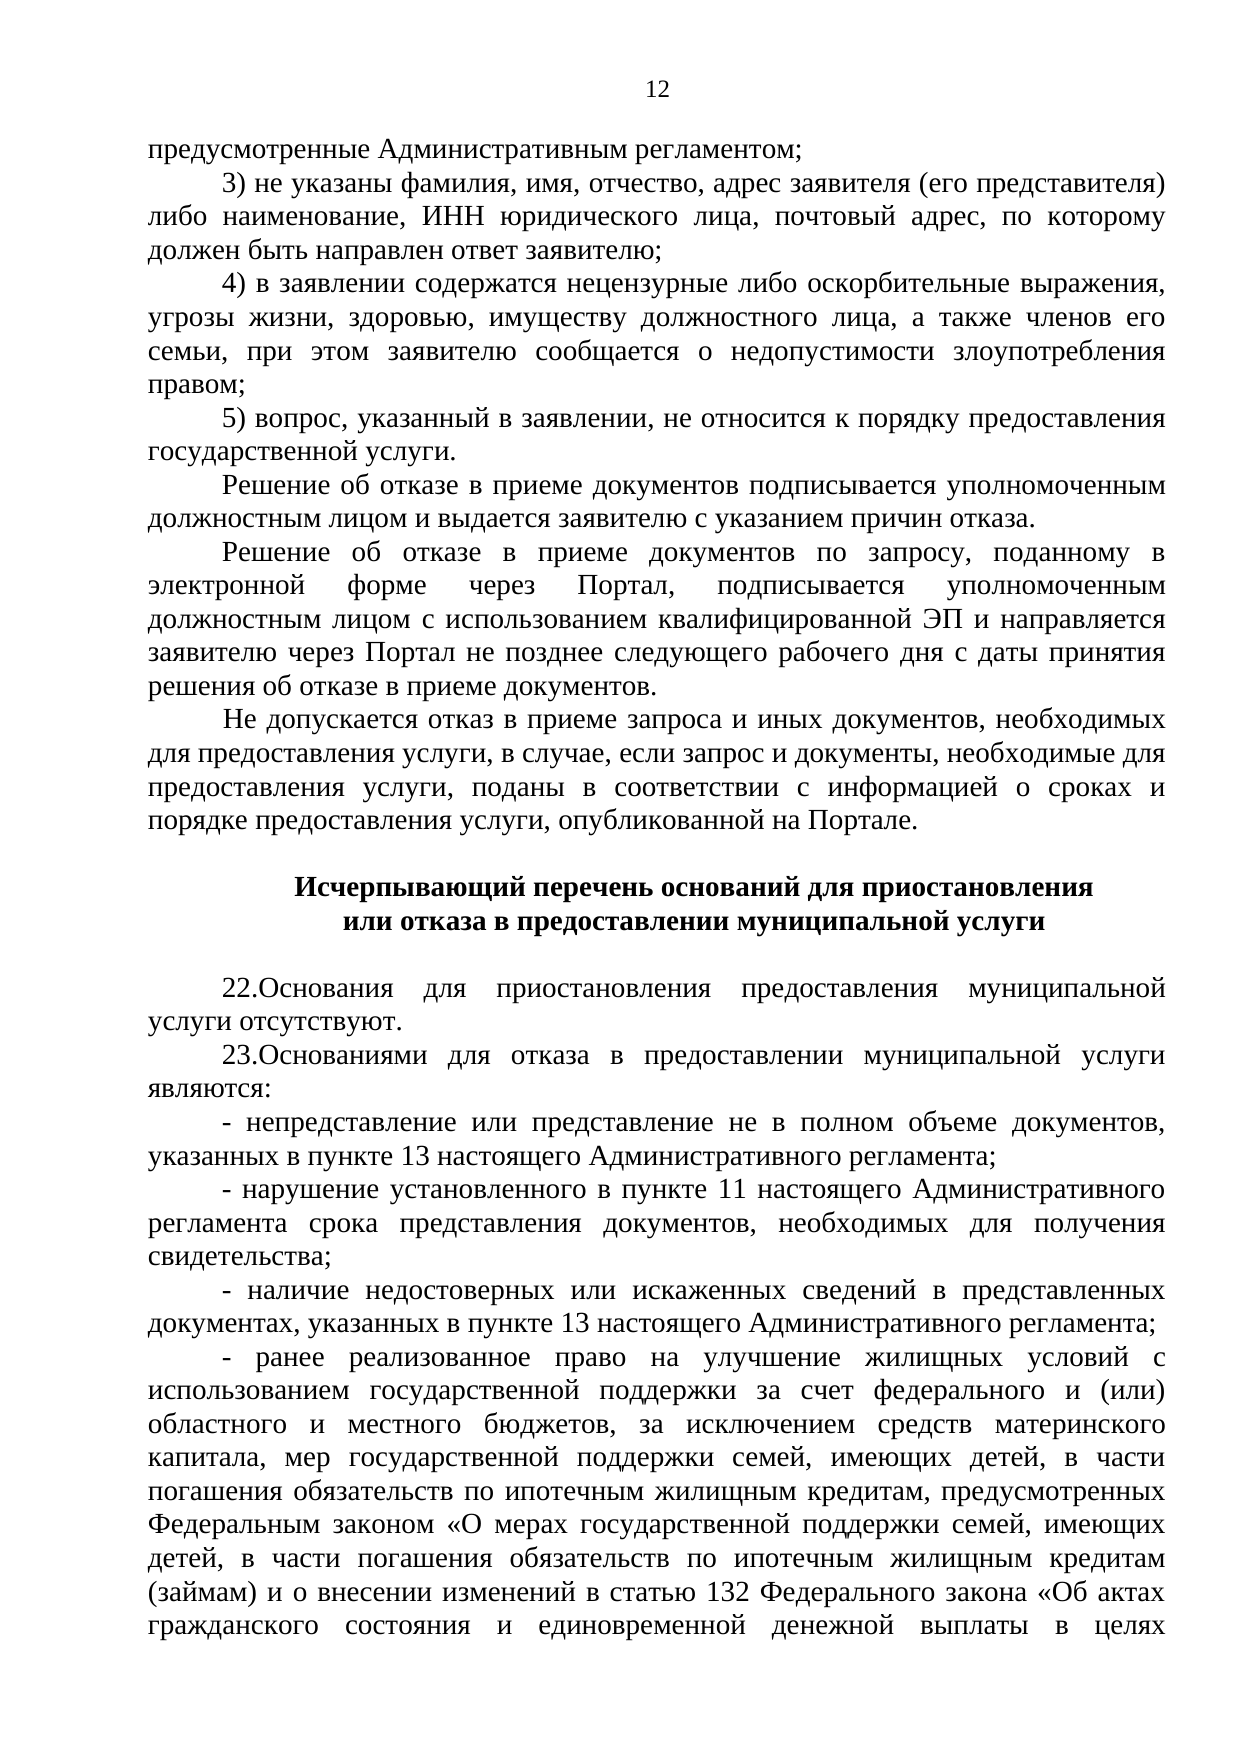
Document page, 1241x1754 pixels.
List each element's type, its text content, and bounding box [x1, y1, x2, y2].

text - непредставление или представление не в полном объеме документов, указанных в пункте 13 настоящего Административного регламента; [148, 1104, 1167, 1171]
text 3) не указаны фамилия, имя, отчество, адрес заявителя (его представителя) либо наименование, ИНН юридического лица, почтовый адрес, по которому должен быть направлен ответ заявителю; [148, 165, 1167, 266]
text Решение об отказе в приеме документов по запросу, поданному в электронной форме через Портал, подписывается уполномоченным должностным лицом с использованием квалифицированной ЭП и направляется заявителю через Портал не позднее следующего рабочего дня с даты принятия решения об отказе в приеме документов. [148, 534, 1167, 702]
text 23.Основаниями для отказа в предоставлении муниципальной услуги являются: [148, 1037, 1167, 1104]
text 22.Основания для приостановления предоставления муниципальной услуги отсутствуют. [148, 970, 1167, 1037]
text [148, 1339, 1167, 1641]
text - наличие недостоверных или искаженных сведений в представленных документах, указанных в пункте 13 настоящего Административного регламента; [148, 1272, 1167, 1339]
text - нарушение установленного в пункте 11 настоящего Административного регламента срока представления документов, необходимых для получения свидетельства; [148, 1171, 1167, 1272]
text 4) в заявлении содержатся нецензурные либо оскорбительные выражения, угрозы жизни, здоровью, имуществу должностного лица, а также членов его семьи, при этом заявителю сообщается о недопустимости злоупотребления правом; [148, 266, 1167, 400]
text или отказа в предоставлении муниципальной услуги [148, 903, 1167, 936]
text 5) вопрос, указанный в заявлении, не относится к порядку предоставления государственной услуги. [148, 400, 1167, 467]
text Не допускается отказ в приеме запроса и иных документов, необходимых для предоставления услуги, в случае, если запрос и документы, необходимые для предоставления услуги, поданы в соответствии с информацией о сроках и порядке предоставления услуги, опубликованной на Портале. [148, 702, 1167, 836]
text Решение об отказе в приеме документов подписывается уполномоченным должностным лицом и выдается заявителю с указанием причин отказа. [148, 467, 1167, 534]
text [148, 131, 1167, 165]
text Исчерпывающий перечень оснований для приостановления [148, 869, 1167, 903]
